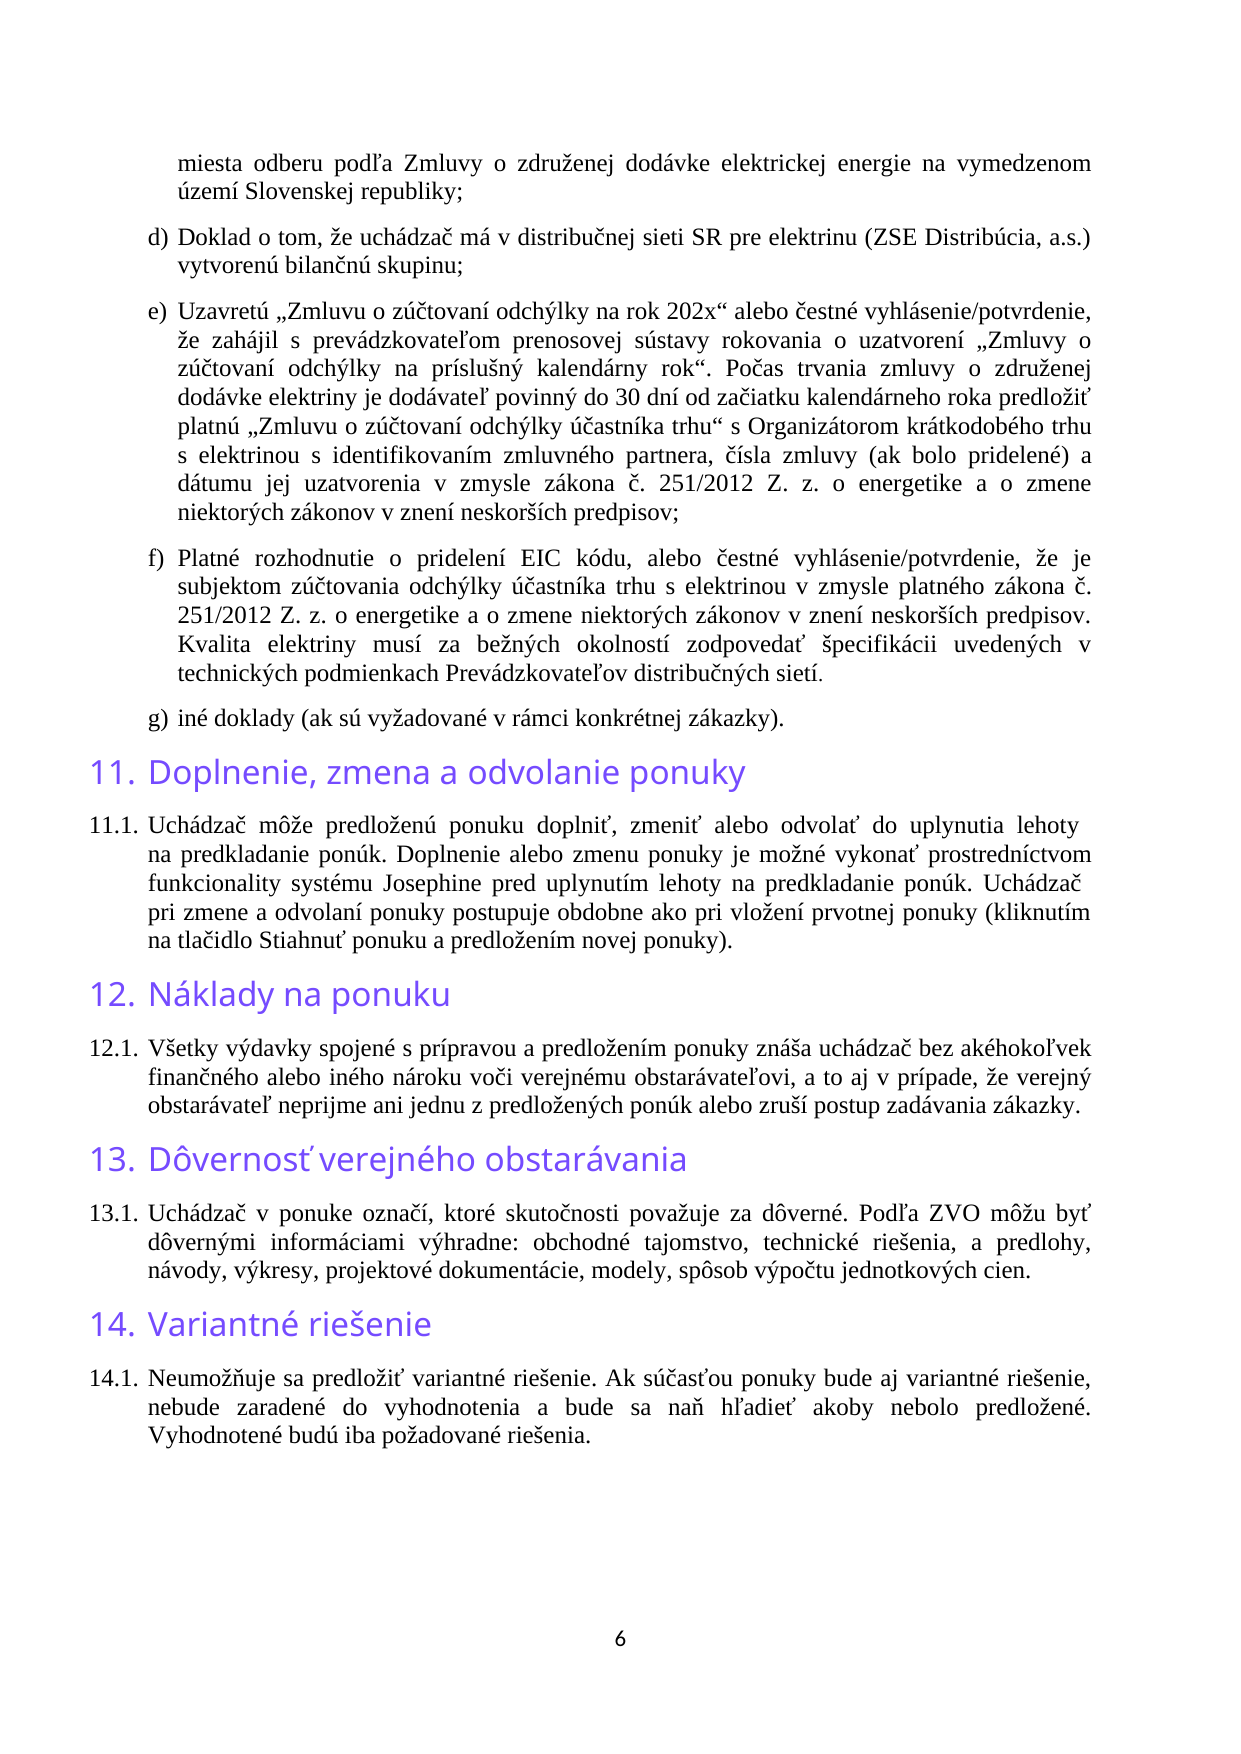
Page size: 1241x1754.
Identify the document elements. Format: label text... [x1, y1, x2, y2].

subtitle Dôvernosť verejného obstarávania [89, 1136, 1092, 1181]
list Uzavretú „Zmluvu o zúčtovaní odchýlky na rok 202x“ alebo čestné vyhlásenie/potvrdenie, že zahájil s prevádzkovateľom prenosovej sústavy rokovania o uzatvorení „Zmluvy o zúčtovaní odchýlky na príslušný kalendárny rok“. Počas trvania zmluvy o združenej dodávke elektriny je dodávateľ povinný do 30 dní od začiatku kalendárneho roka predložiť platnú „Zmluvu o zúčtovaní odchýlky účastníka trhu“ s Organizátorom krátkodobého trhu s elektrinou s identifikovaním zmluvného partnera, čísla zmluvy (ak bolo pridelené) a dátumu jej uzatvorenia v zmysle zákona č. 251/2012 Z. z. o energetike a o zmene niektorých zákonov v znení neskorších predpisov; [148, 296, 1092, 526]
list iné doklady (ak sú vyžadované v rámci konkrétnej zákazky). [148, 703, 1092, 732]
list Doklad o tom, že uchádzač má v distribučnej sieti SR pre elektrinu (ZSE Distribúcia, a.s.) vytvorenú bilančnú skupinu; [148, 222, 1092, 279]
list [148, 148, 1092, 205]
subtitle Náklady na ponuku [89, 971, 1092, 1016]
subtitle Variantné riešenie [89, 1301, 1092, 1346]
subtitle Doplnenie, zmena a odvolanie ponuky [89, 748, 1092, 794]
list Neumožňuje sa predložiť variantné riešenie. Ak súčasťou ponuky bude aj variantné riešenie, nebude zaradené do vyhodnotenia a bude sa naň hľadieť akoby nebolo predložené. Vyhodnotené budú iba požadované riešenia. [89, 1363, 1092, 1449]
list Uchádzač môže predloženú ponuku doplniť, zmeniť alebo odvolať do uplynutia lehoty na predkladanie ponúk. Doplnenie alebo zmenu ponuky je možné vykonať prostredníctvom funkcionality systému Josephine pred uplynutím lehoty na predkladanie ponúk. Uchádzač pri zmene a odvolaní ponuky postupuje obdobne ako pri vložení prvotnej ponuky (kliknutím na tlačidlo Stiahnuť ponuku a predložením novej ponuky). [89, 811, 1092, 954]
list Uchádzač v ponuke označí, ktoré skutočnosti považuje za dôverné. Podľa ZVO môžu byť dôvernými informáciami výhradne: obchodné tajomstvo, technické riešenia, a predlohy, návody, výkresy, projektové dokumentácie, modely, spôsob výpočtu jednotkových cien. [89, 1198, 1092, 1284]
list Platné rozhodnutie o pridelení EIC kódu, alebo čestné vyhlásenie/potvrdenie, že je subjektom zúčtovania odchýlky účastníka trhu s elektrinou v zmysle platného zákona č. 251/2012 Z. z. o energetike a o zmene niektorých zákonov v znení neskorších predpisov. Kvalita elektriny musí za bežných okolností zodpovedať špecifikácii uvedených v technických podmienkach Prevádzkovateľov distribučných sietí. [148, 543, 1092, 686]
list Všetky výdavky spojené s prípravou a predložením ponuky znáša uchádzač bez akéhokoľvek finančného alebo iného nároku voči verejnému obstarávateľovi, a to aj v prípade, že verejný obstarávateľ neprijme ani jednu z predložených ponúk alebo zruší postup zadávania zákazky. [89, 1033, 1092, 1119]
